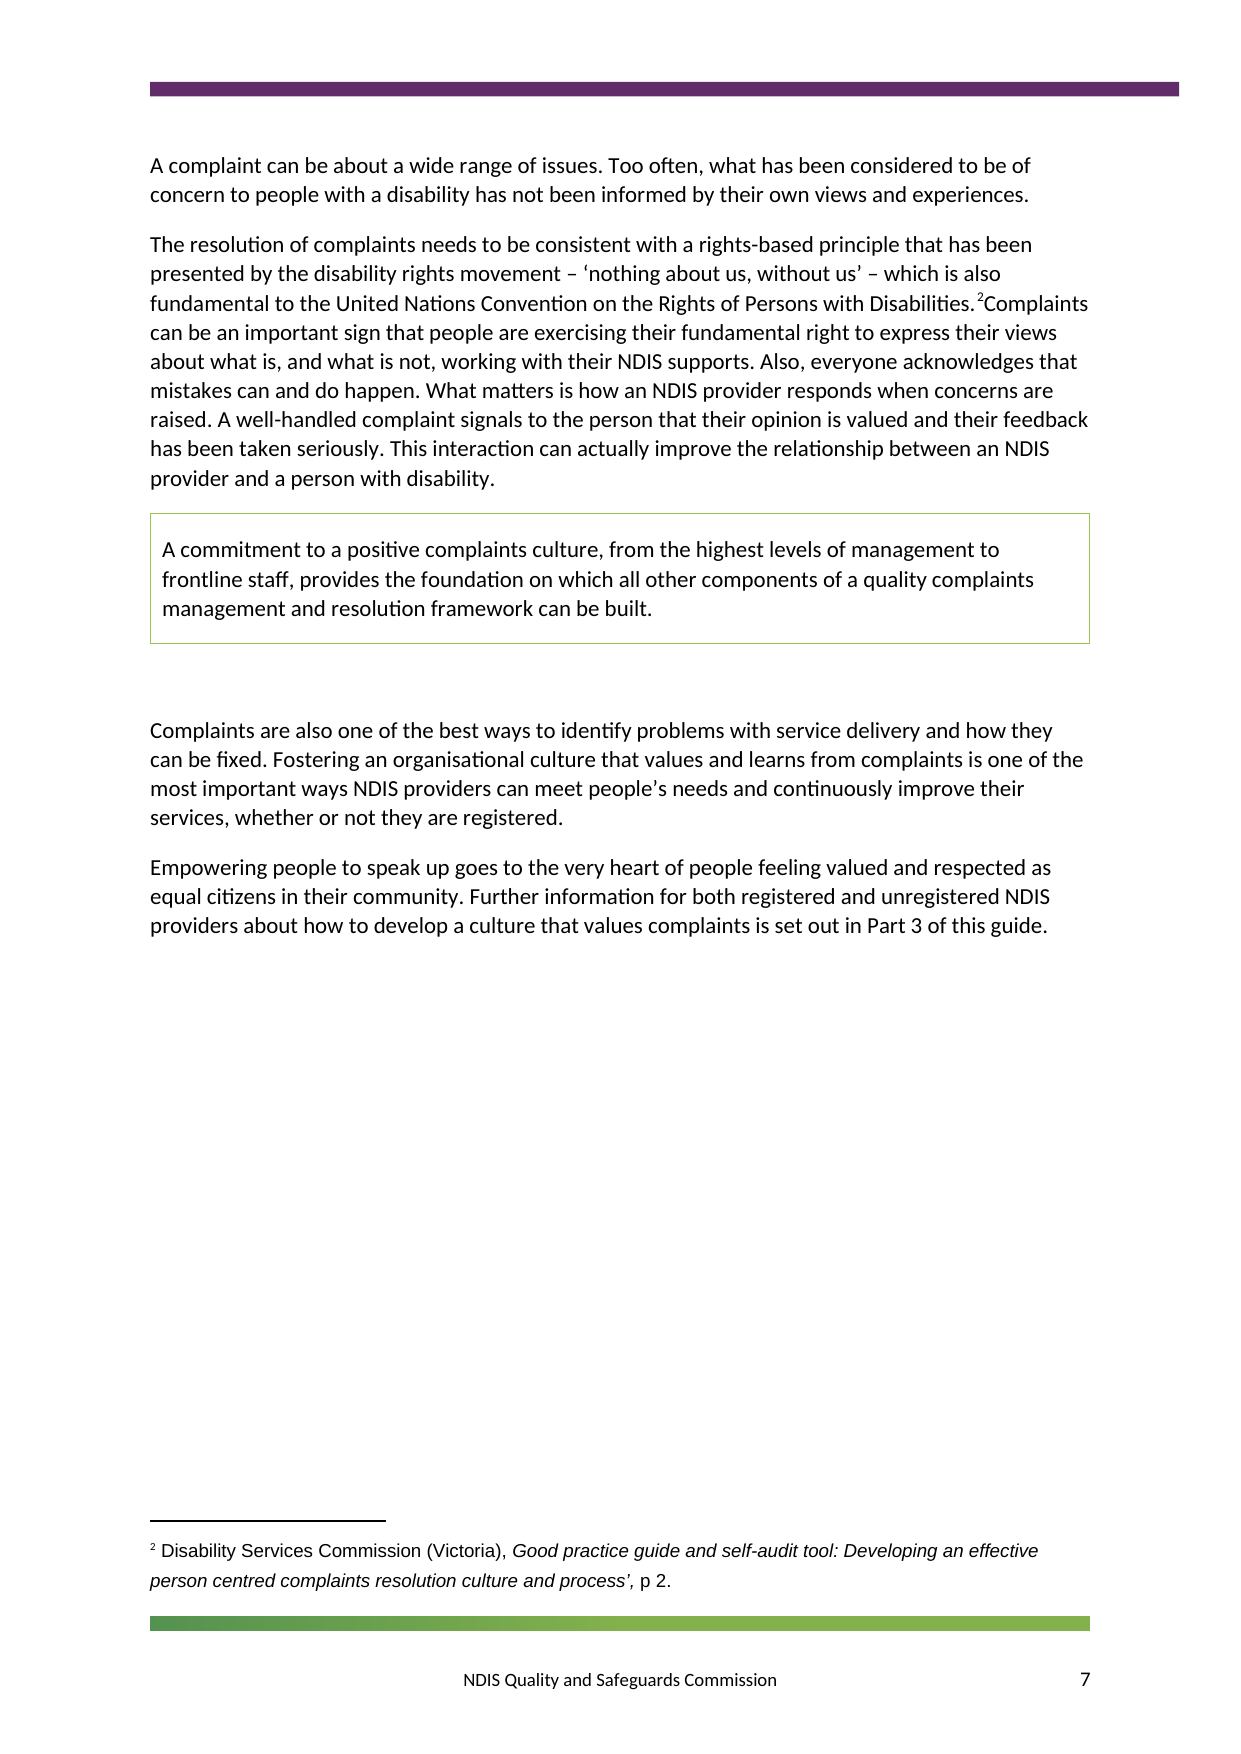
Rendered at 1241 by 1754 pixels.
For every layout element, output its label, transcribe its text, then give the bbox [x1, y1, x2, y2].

text The resolution of complaints needs to be consistent with a rights-based principle that has been presented by the disability rights movement – ‘nothing about us, without us’ – which is also fundamental to the United Nations Convention on the Rights of Persons with Disabilities.Complaints can be an important sign that people are exercising their fundamental right to express their views about what is, and what is not, working with their NDIS supports. Also, everyone acknowledges that mistakes can and do happen. What matters is how an NDIS provider responds when concerns are raised. A well-handled complaint signals to the person that their opinion is valued and their feedback has been taken seriously. This interaction can actually improve the relationship between an NDIS provider and a person with disability. [150, 229, 1090, 492]
text A complaint can be about a wide range of issues. Too often, what has been considered to be of concern to people with a disability has not been informed by their own views and experiences. [150, 150, 1090, 208]
table_header A commitment to a positive complaints culture, from the highest levels of management to frontline staff, provides the foundation on which all other components of a quality complaints management and resolution framework can be built. [151, 514, 1089, 643]
text Complaints are also one of the best ways to identify problems with service delivery and how they can be fixed. Fostering an organisational culture that values and learns from complaints is one of the most important ways NDIS providers can meet people’s needs and continuously improve their services, whether or not they are registered. [150, 714, 1090, 831]
text Empowering people to speak up goes to the very heart of people feeling valued and respected as equal citizens in their community. Further information for both registered and unregistered NDIS providers about how to develop a culture that values complaints is set out in Part 3 of this guide. [150, 852, 1090, 939]
